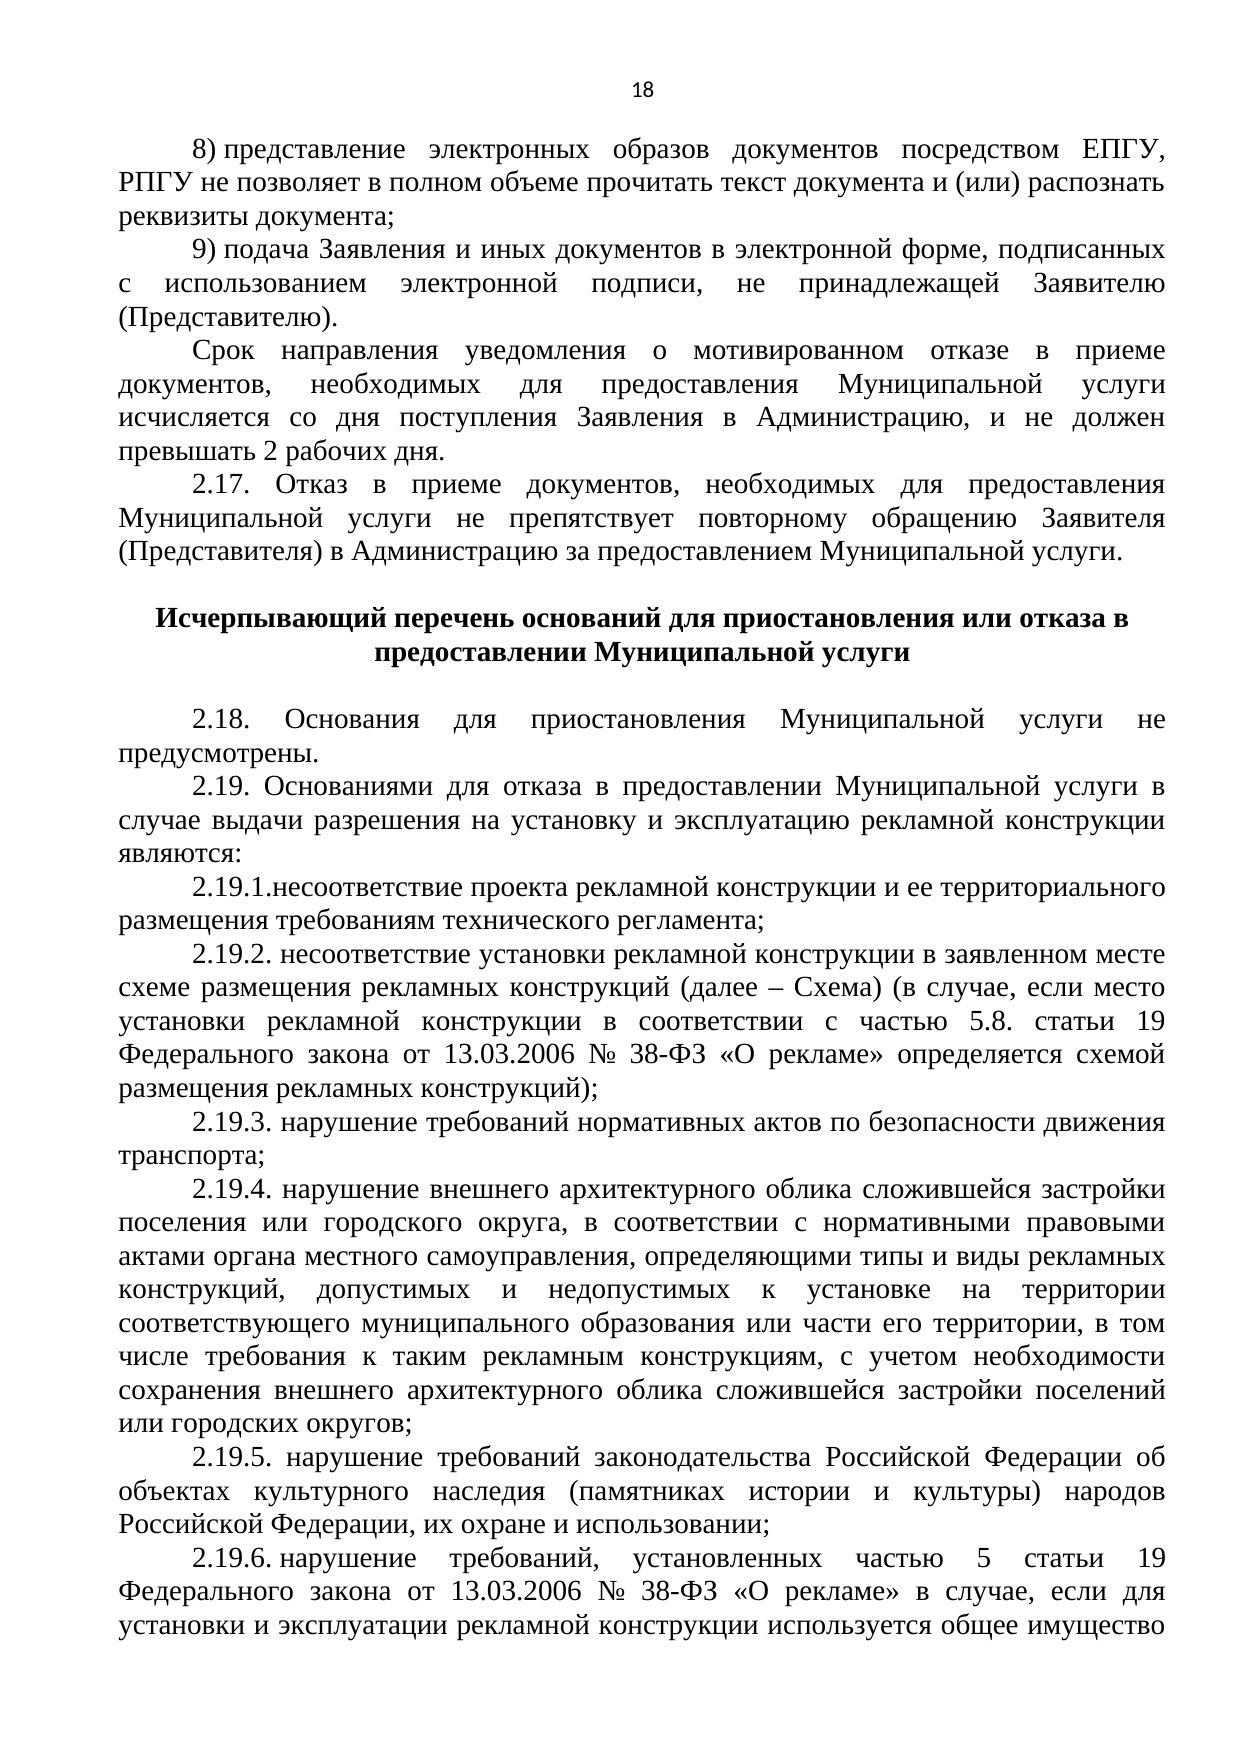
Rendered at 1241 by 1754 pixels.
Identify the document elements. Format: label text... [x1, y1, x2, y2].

text 2.19.5. нарушение требований законодательства Российской Федерации об объектах культурного наследия (памятниках истории и культуры) народов Российской Федерации, их охране и использовании; [118, 1439, 1167, 1540]
text 2.19. Основаниями для отказа в предоставлении Муниципальной услуги в случае выдачи разрешения на установку и эксплуатацию рекламной конструкции являются: [118, 768, 1167, 869]
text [118, 1540, 1167, 1640]
text 2.19.3. нарушение требований нормативных актов по безопасности движения транспорта; [118, 1104, 1167, 1171]
text 8) представление электронных образов документов посредством ЕПГУ, РПГУ не позволяет в полном объеме прочитать текст документа и (или) распознать реквизиты документа; [118, 131, 1167, 232]
text 2.19.2. несоответствие установки рекламной конструкции в заявленном месте схеме размещения рекламных конструкций (далее ‒ Схема) (в случае, если место установки рекламной конструкции в соответствии с частью 5.8. статьи 19 Федерального закона от 13.03.2006 № 38-ФЗ «О рекламе» определяется схемой размещения рекламных конструкций); [118, 936, 1167, 1104]
text 9) подача Заявления и иных документов в электронной форме, подписанных с использованием электронной подписи, не принадлежащей Заявителю (Представителю). [118, 232, 1167, 332]
text Срок направления уведомления о мотивированном отказе в приеме документов, необходимых для предоставления Муниципальной услуги исчисляется со дня поступления Заявления в Администрацию, и не должен превышать 2 рабочих дня. [118, 332, 1167, 466]
text Исчерпывающий перечень оснований для приостановления или отказа в предоставлении Муниципальной услуги [118, 601, 1167, 668]
text 2.19.1.несоответствие проекта рекламной конструкции и ее территориального размещения требованиям технического регламента; [118, 869, 1167, 936]
text 2.19.4. нарушение внешнего архитектурного облика сложившейся застройки поселения или городского округа, в соответствии с нормативными правовыми актами органа местного самоуправления, определяющими типы и виды рекламных конструкций, допустимых и недопустимых к установке на территории соответствующего муниципального образования или части его территории, в том числе требования к таким рекламным конструкциям, с учетом необходимости сохранения внешнего архитектурного облика сложившейся застройки поселений или городских округов; [118, 1171, 1167, 1439]
text 2.18. Основания для приостановления Муниципальной услуги не предусмотрены. [118, 701, 1167, 768]
text 2.17. Отказ в приеме документов, необходимых для предоставления Муниципальной услуги не препятствует повторному обращению Заявителя (Представителя) в Администрацию за предоставлением Муниципальной услуги. [118, 466, 1167, 567]
